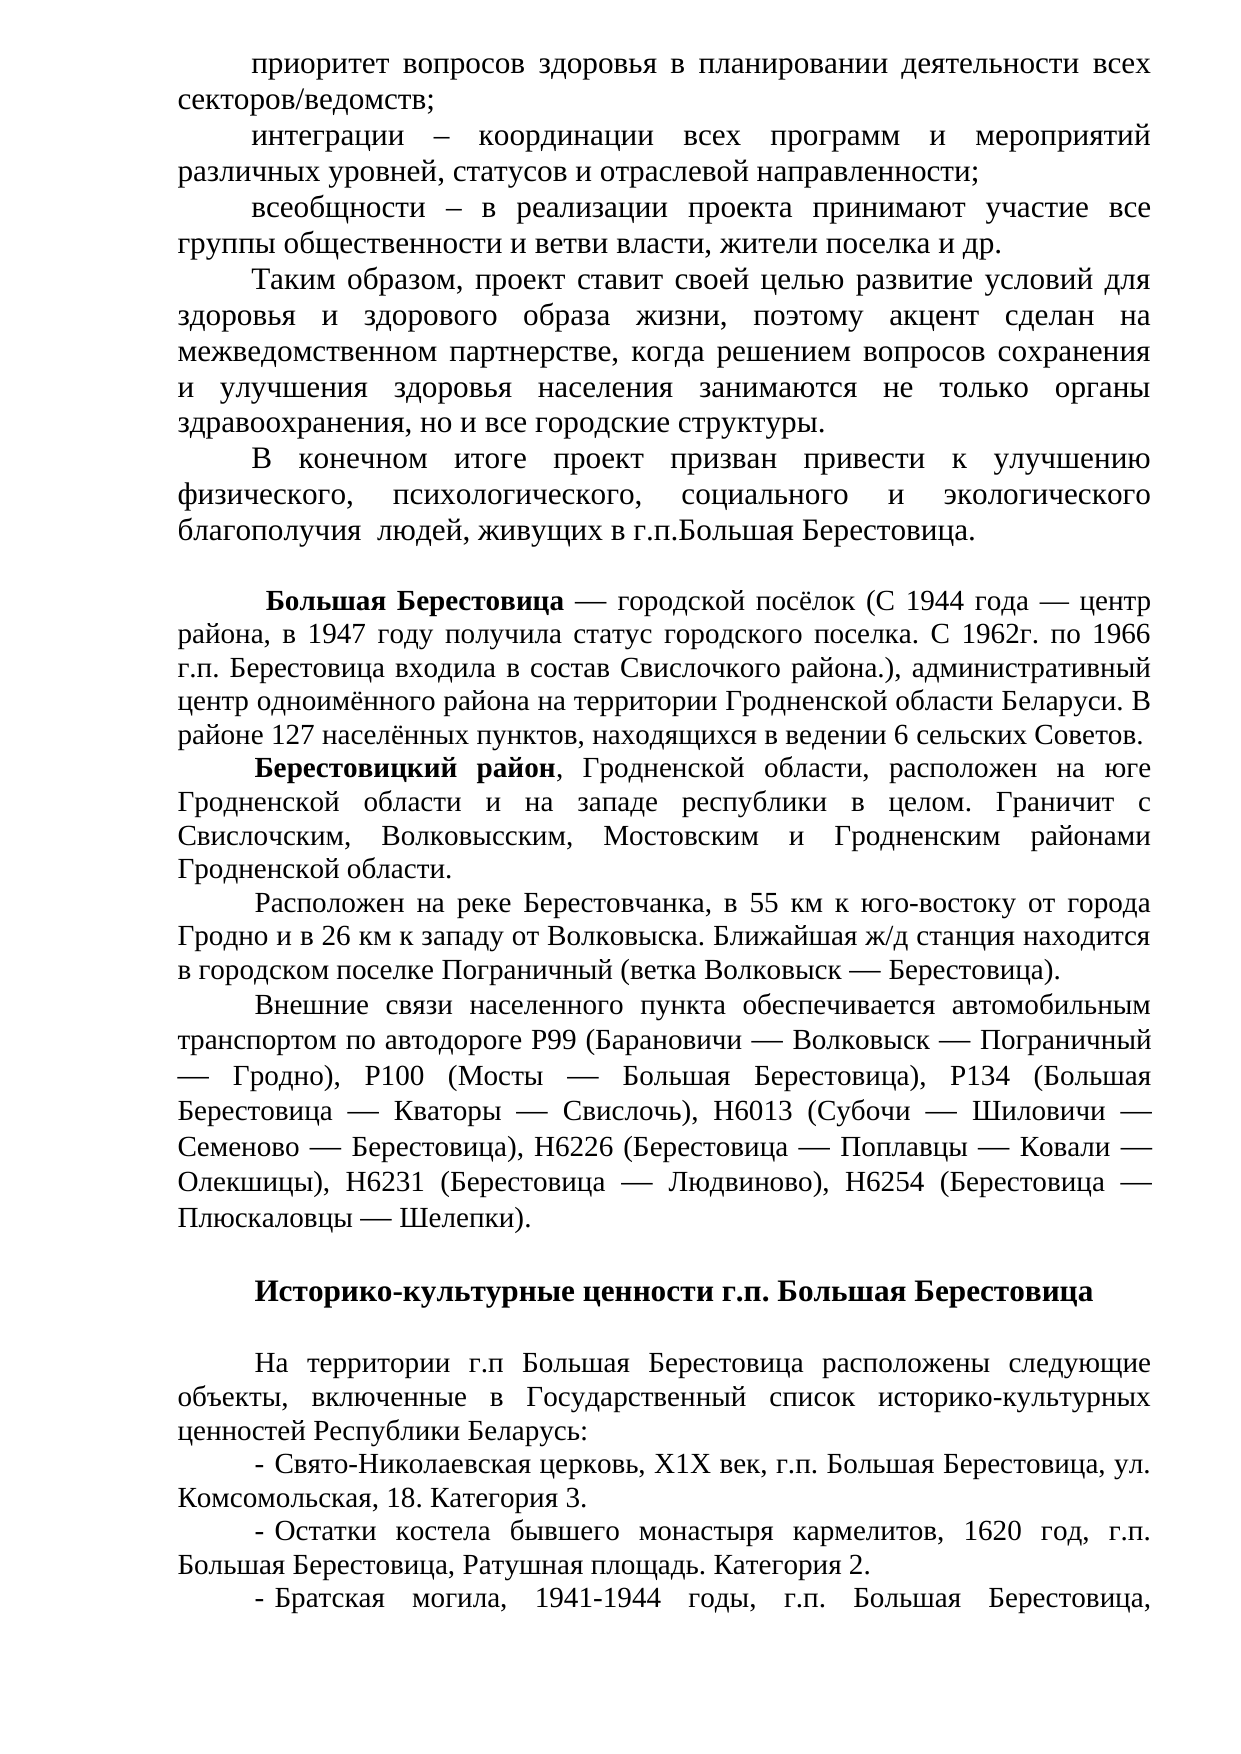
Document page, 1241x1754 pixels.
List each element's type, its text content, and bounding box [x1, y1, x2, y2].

text Расположен на реке Берестовчанка, в 55 км к юго-востоку от города Гродно и в 26 км к западу от Волковыска. Ближайшая ж/д станция находится в городском поселке Пограничный (ветка Волковыск — Берестовица). [177, 885, 1152, 986]
list Свято-Николаевская церковь, Х1Х век, г.п. Большая Берестовица, ул. Комсомольская, 18. Категория 3. [177, 1447, 1152, 1514]
text В конечном итоге проект призван привести к улучшению физического, психологического, социального и экологического благополучия людей, живущих в г.п.Большая Берестовица. [177, 440, 1152, 547]
text На территории г.п Большая Берестовица расположены следующие объекты, включенные в Государственный список историко-культурных ценностей Республики Беларусь: [177, 1346, 1152, 1447]
text Внешние связи населенного пункта обеспечивается автомобильным транспортом по автодороге Р99 (Барановичи — Волковыск — Пограничный — Гродно), Р100 (Мосты — Большая Берестовица), Р134 (Большая Берестовица — Кваторы — Свислочь), Н6013 (Субочи — Шиловичи — Семеново — Берестовица), Н6226 (Берестовица — Поплавцы — Ковали — Олекшицы), Н6231 (Берестовица — Людвиново), Н6254 (Берестовица — Плюскаловцы — Шелепки). [177, 986, 1152, 1234]
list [177, 1581, 1152, 1614]
text приоритет вопросов здоровья в планировании деятельности всех секторов/ведомств; [177, 44, 1152, 116]
text Историко-культурные ценности г.п. Большая Берестовица [177, 1273, 1152, 1308]
text интеграции – координации всех программ и мероприятий различных уровней, статусов и отраслевой направленности; [177, 116, 1152, 188]
text Берестовицкий район, Гродненской области, расположен на юге Гродненской области и на западе республики в целом. Граничит с Свислочским, Волковысским, Мостовским и Гродненским районами Гродненской области. [177, 751, 1152, 885]
text Большая Берестовица — городской посёлок (С 1944 года — центр района, в 1947 году получила статус городского поселка. С 1962г. по 1966 г.п. Берестовица входила в состав Свислочкого района.), административный центр одноимённого района на территории Гродненской области Беларуси. В районе 127 населённых пунктов, находящихся в ведении 6 сельских Советов. [177, 583, 1152, 751]
list Остатки костела бывшего монастыря кармелитов, 1620 год, г.п. Большая Берестовица, Ратушная площадь. Категория 2. [177, 1514, 1152, 1581]
text Таким образом, проект ставит своей целью развитие условий для здоровья и здорового образа жизни, поэтому акцент сделан на межведомственном партнерстве, когда решением вопросов сохранения и улучшения здоровья населения занимаются не только органы здравоохранения, но и все городские структуры. [177, 260, 1152, 440]
text всеобщности – в реализации проекта принимают участие все группы общественности и ветви власти, жители поселка и др. [177, 188, 1152, 260]
